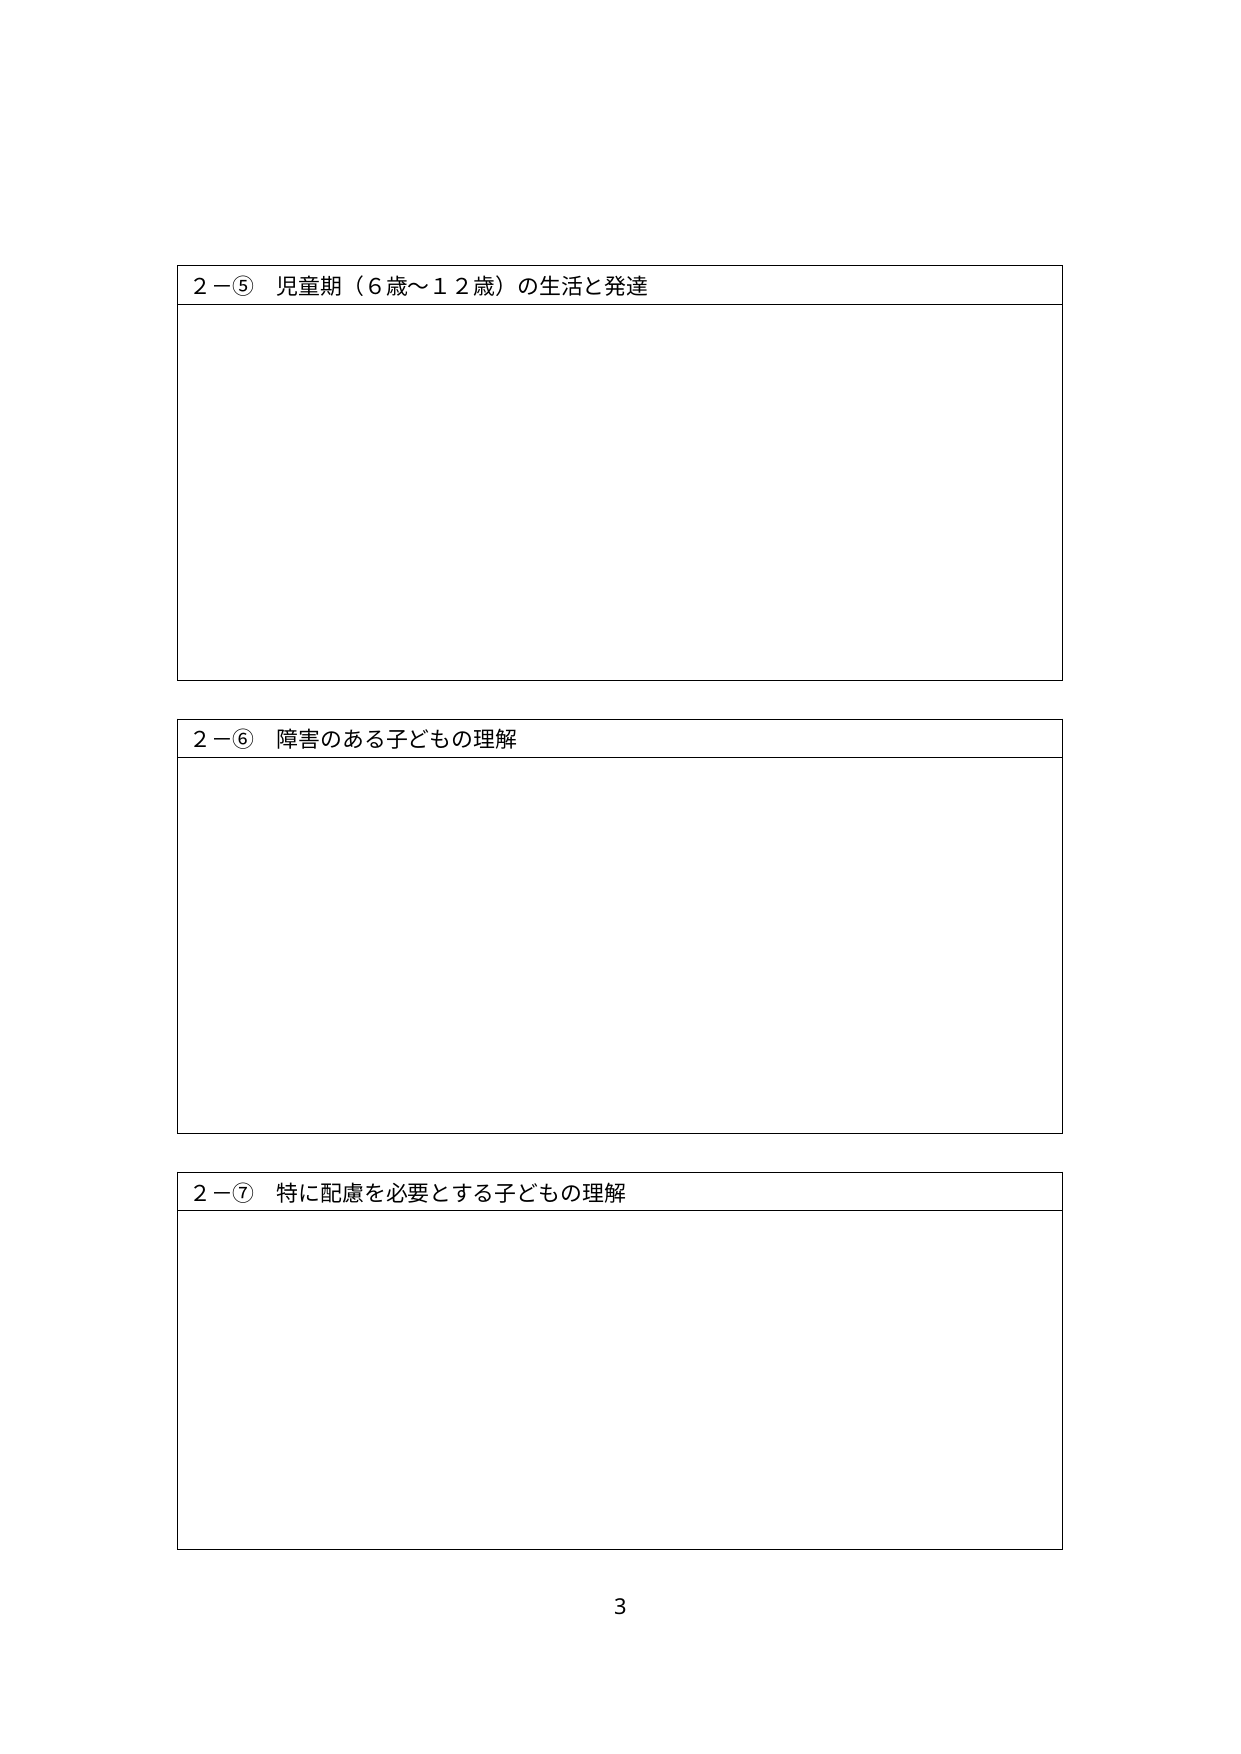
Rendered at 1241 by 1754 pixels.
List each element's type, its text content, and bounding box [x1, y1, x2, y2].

table_cell [178, 1211, 1062, 1549]
table_header ２－⑦ 特に配慮を必要とする子どもの理解 [178, 1173, 1062, 1210]
table_cell [178, 758, 1062, 1133]
table_header ２－⑥ 障害のある子どもの理解 [178, 720, 1062, 757]
table_header ２－⑤ 児童期（６歳～１２歳）の生活と発達 [178, 266, 1062, 304]
table_cell [178, 305, 1062, 680]
